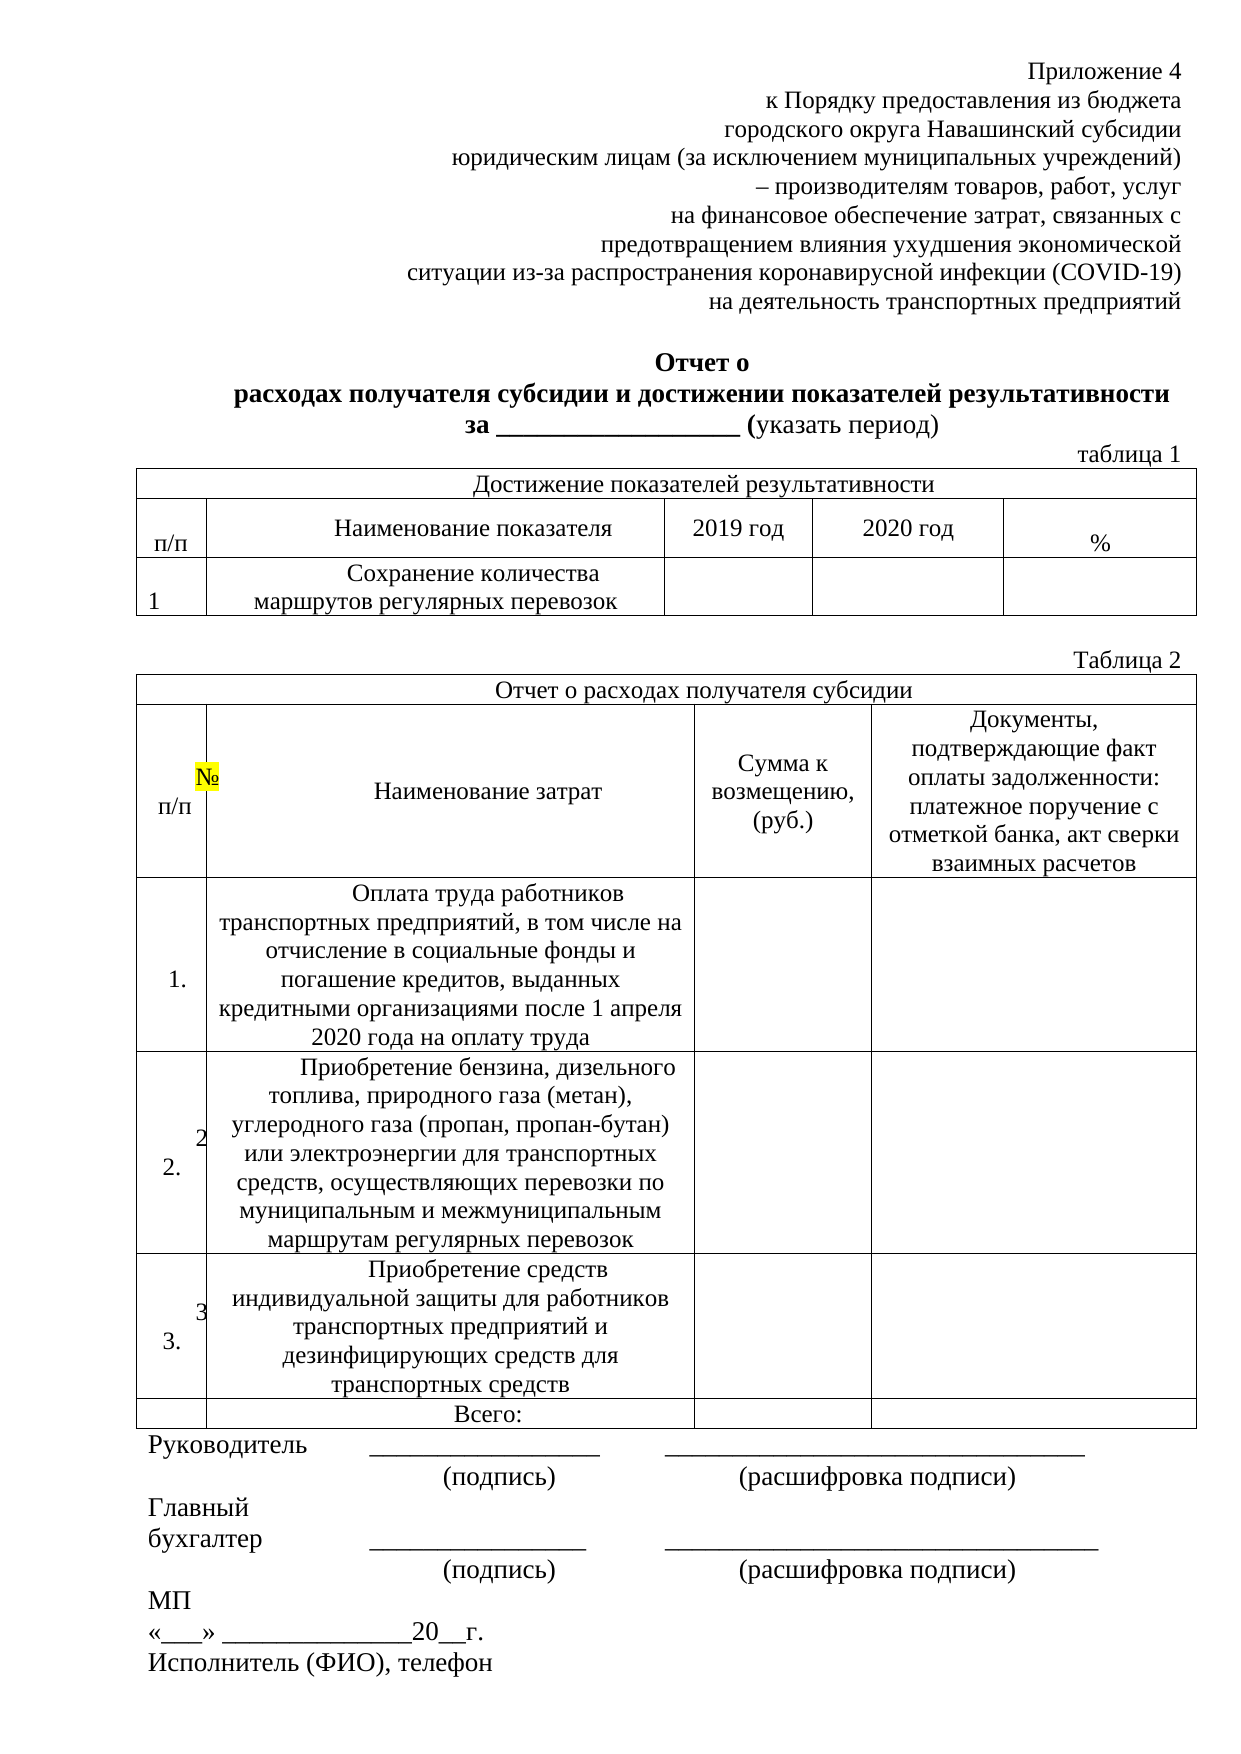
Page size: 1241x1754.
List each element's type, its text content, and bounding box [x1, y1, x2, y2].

table_cell Приобретение бензина, дизельного топлива, природного газа (метан), углеродного газа (пропан, пропан-бутан) или электроэнергии для транспортных средств, осуществляющих перевозки по муниципальным и межмуниципальным маршрутам регулярных перевозок [207, 1052, 694, 1253]
table_cell Наименование показателя [207, 499, 664, 557]
text Отчет о [148, 346, 1181, 377]
table_cell Приобретение средств индивидуальной защиты для работников транспортных предприятий и дезинфицирующих средств для транспортных средств [207, 1254, 694, 1398]
table_cell Документы, подтверждающие факт оплаты задолженности: платежное поручение с отметкой банка, акт сверки взаимных расчетов [872, 705, 1196, 877]
text МП [148, 1584, 1181, 1615]
table_cell Наименование затрат [207, 705, 694, 877]
text Таблица 2 [148, 645, 1181, 674]
table_cell 2020 год [813, 499, 1003, 557]
text бухгалтер ________________ ________________________________ [148, 1522, 1181, 1553]
table_cell [695, 1052, 871, 1253]
text на финансовое обеспечение затрат, связанных с предотвращением влияния ухудшения экономической ситуации из-за распространения коронавирусной инфекции (СОVID-19) [148, 200, 1181, 286]
table_cell [1004, 558, 1196, 615]
table_cell 22. [137, 1052, 206, 1253]
text юридическим лицам (за исключением муниципальных учреждений) [148, 142, 1181, 171]
table_cell [695, 1254, 871, 1398]
table_cell [695, 1399, 871, 1427]
text Исполнитель (ФИО), телефон [148, 1647, 1181, 1678]
table_cell [813, 558, 1003, 615]
text – производителям товаров, работ, услуг [148, 171, 1181, 200]
table_cell № п/п [137, 499, 206, 557]
text Руководитель _________________ _______________________________ [148, 1429, 1181, 1460]
text (подпись) (расшифровка подписи) [369, 1460, 1181, 1491]
text расходах получателя субсидии и достижении показателей результативности [148, 377, 1181, 408]
table_cell % [1004, 499, 1196, 557]
table_cell [872, 1399, 1196, 1427]
table_cell Оплата труда работников транспортных предприятий, в том числе на отчисление в социальные фонды и погашение кредитов, выданных кредитными организациями после 1 апреля 2020 года на оплату труда [207, 878, 694, 1051]
text городского округа Навашинский субсидии [148, 114, 1181, 142]
table_header Отчет о расходах получателя субсидии [137, 675, 1196, 703]
table_cell Сохранение количества маршрутов регулярных перевозок [207, 558, 664, 615]
table_cell 11. [137, 878, 206, 1051]
text «___» ______________20__г. [148, 1615, 1181, 1647]
table_cell Сумма к возмещению, (руб.) [695, 705, 871, 877]
text к Порядку предоставления из бюджета [148, 85, 1181, 114]
table_cell [137, 1399, 206, 1427]
table_cell 33. [137, 1254, 206, 1398]
table_header Достижение показателей результативности [137, 469, 1196, 498]
table_cell [872, 1052, 1196, 1253]
table_cell [872, 878, 1196, 1051]
table_cell [665, 558, 812, 615]
table_cell № п/п [137, 705, 206, 877]
text за __________________ (указать период) [148, 408, 1181, 439]
table_cell [872, 1254, 1196, 1398]
text на деятельность транспортных предприятий [148, 286, 1181, 315]
table_cell Всего: [207, 1399, 694, 1427]
text Главный [148, 1491, 1181, 1522]
table_cell [695, 878, 871, 1051]
text Приложение 4 [148, 56, 1181, 85]
text (подпись) (расшифровка подписи) [369, 1553, 1181, 1584]
table_cell 11 [137, 558, 206, 615]
text таблица 1 [148, 439, 1181, 468]
table_cell 2019 год [665, 499, 812, 557]
